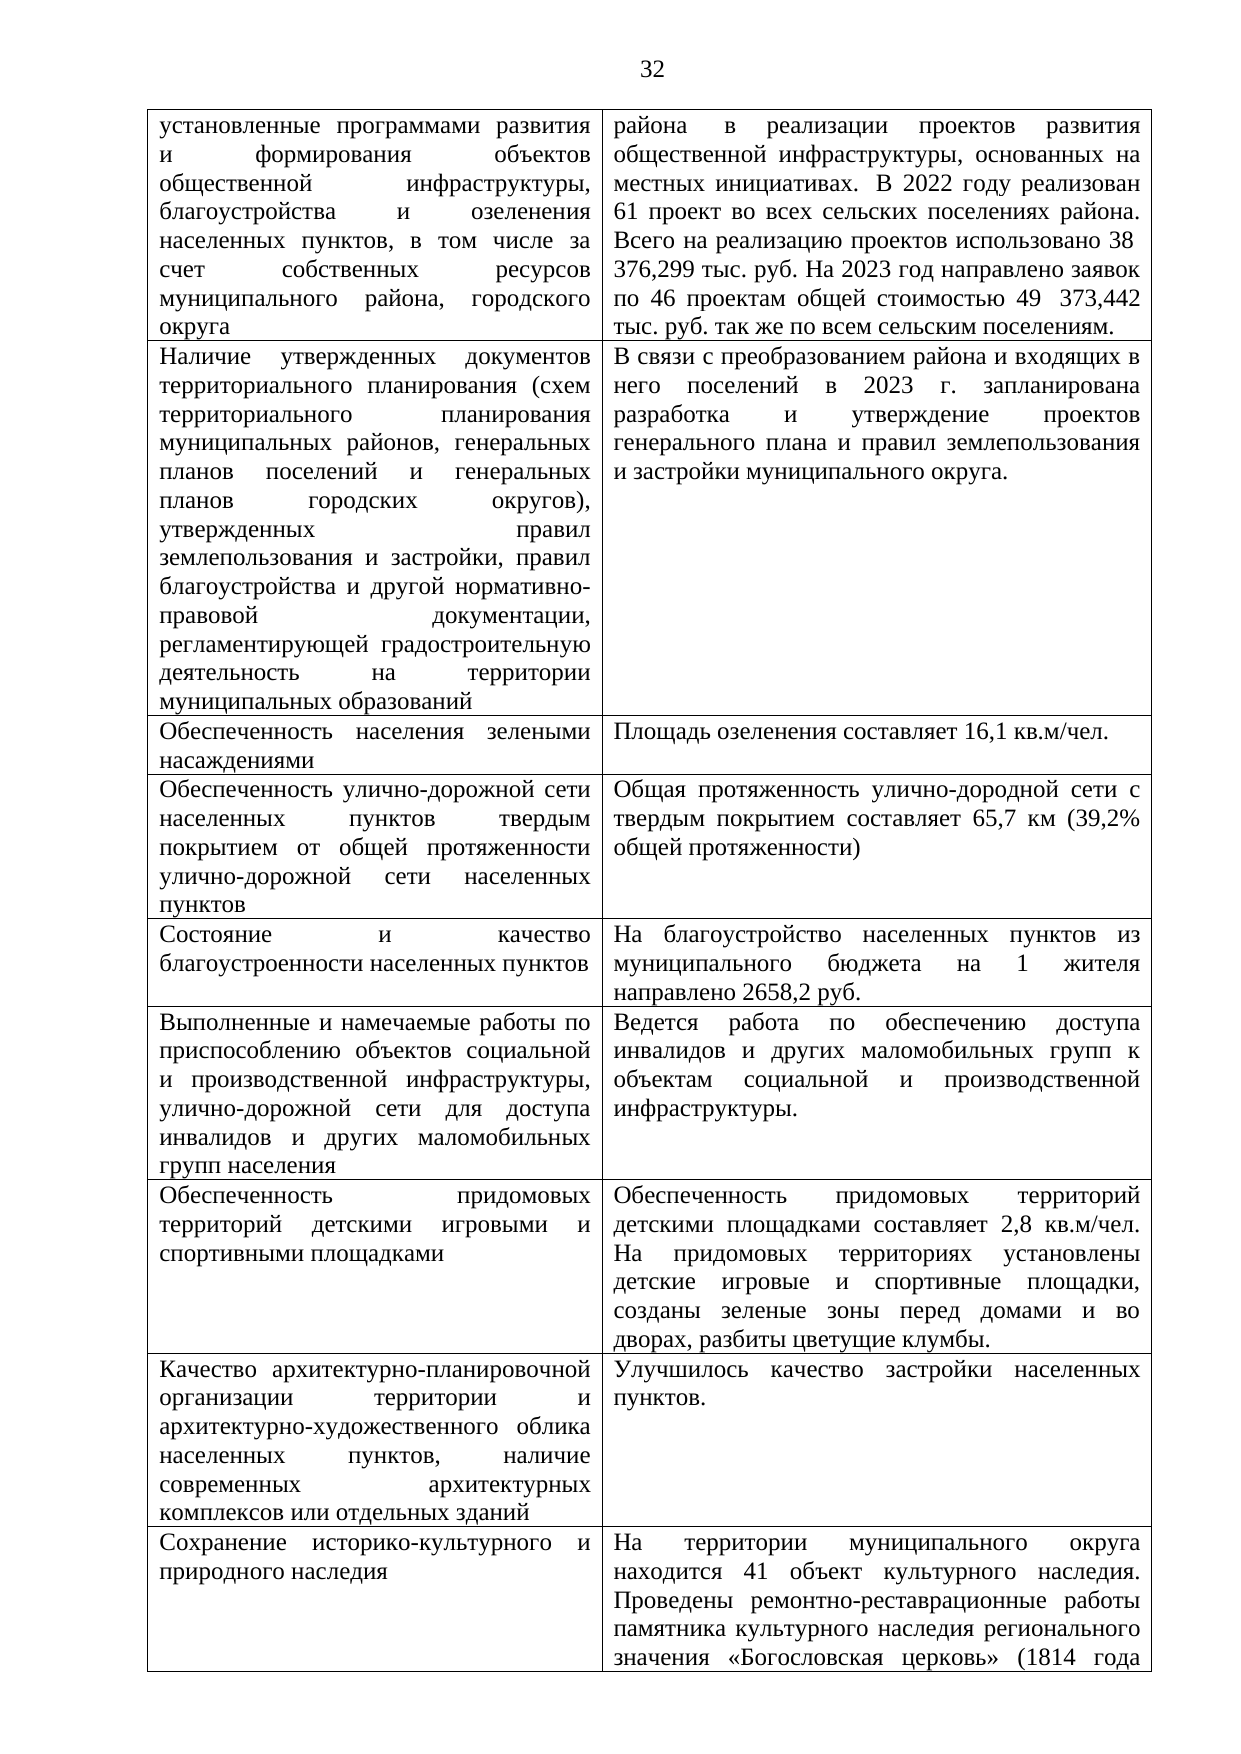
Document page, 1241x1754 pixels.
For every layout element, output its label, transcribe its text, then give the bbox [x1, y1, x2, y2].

table_cell Обеспеченность улично-дорожной сети населенных пунктов твердым покрытием от общей протяженности улично-дорожной сети населенных пунктов [148, 775, 602, 918]
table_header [148, 110, 602, 340]
table_cell На благоустройство населенных пунктов из муниципального бюджета на 1 жителя направлено 2658,2 руб. [603, 919, 1151, 1006]
table_cell В связи с преобразованием района и входящих в него поселений в 2023 г. запланирована разработка и утверждение проектов генерального плана и правил землепользования и застройки муниципального округа. [603, 341, 1151, 715]
table_cell Общая протяженность улично-дородной сети с твердым покрытием составляет 65,7 км (39,2% общей протяженности) [603, 775, 1151, 918]
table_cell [148, 1527, 602, 1671]
table_cell Качество архитектурно-планировочной организации территории и архитектурно-художественного облика населенных пунктов, наличие современных архитектурных комплексов или отдельных зданий [148, 1354, 602, 1526]
table_cell Улучшилось качество застройки населенных пунктов. [603, 1354, 1151, 1526]
table_cell Наличие утвержденных документов территориального планирования (схем территориального планирования муниципальных районов, генеральных планов поселений и генеральных планов городских округов), утвержденных правил землепользования и застройки, правил благоустройства и другой нормативно-правовой документации, регламентирующей градостроительную деятельность на территории муниципальных образований [148, 341, 602, 715]
table_cell Обеспеченность придомовых территорий детскими площадками составляет 2,8 кв.м/чел. На придомовых территориях установлены детские игровые и спортивные площадки, созданы зеленые зоны перед домами и во дворах, разбиты цветущие клумбы. [603, 1180, 1151, 1353]
table_cell Обеспеченность придомовых территорий детскими игровыми и спортивными площадками [148, 1180, 602, 1353]
table_cell Состояние и качество благоустроенности населенных пунктов [148, 919, 602, 1006]
table_cell Выполненные и намечаемые работы по приспособлению объектов социальной и производственной инфраструктуры, улично-дорожной сети для доступа инвалидов и других маломобильных групп населения [148, 1007, 602, 1179]
table_cell Обеспеченность населения зелеными насаждениями [148, 716, 602, 773]
table_cell Площадь озеленения составляет 16,1 кв.м/чел. [603, 716, 1151, 773]
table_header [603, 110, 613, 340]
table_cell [603, 1527, 1151, 1671]
table_cell Ведется работа по обеспечению доступа инвалидов и других маломобильных групп к объектам социальной и производственной инфраструктуры. [603, 1007, 1151, 1179]
